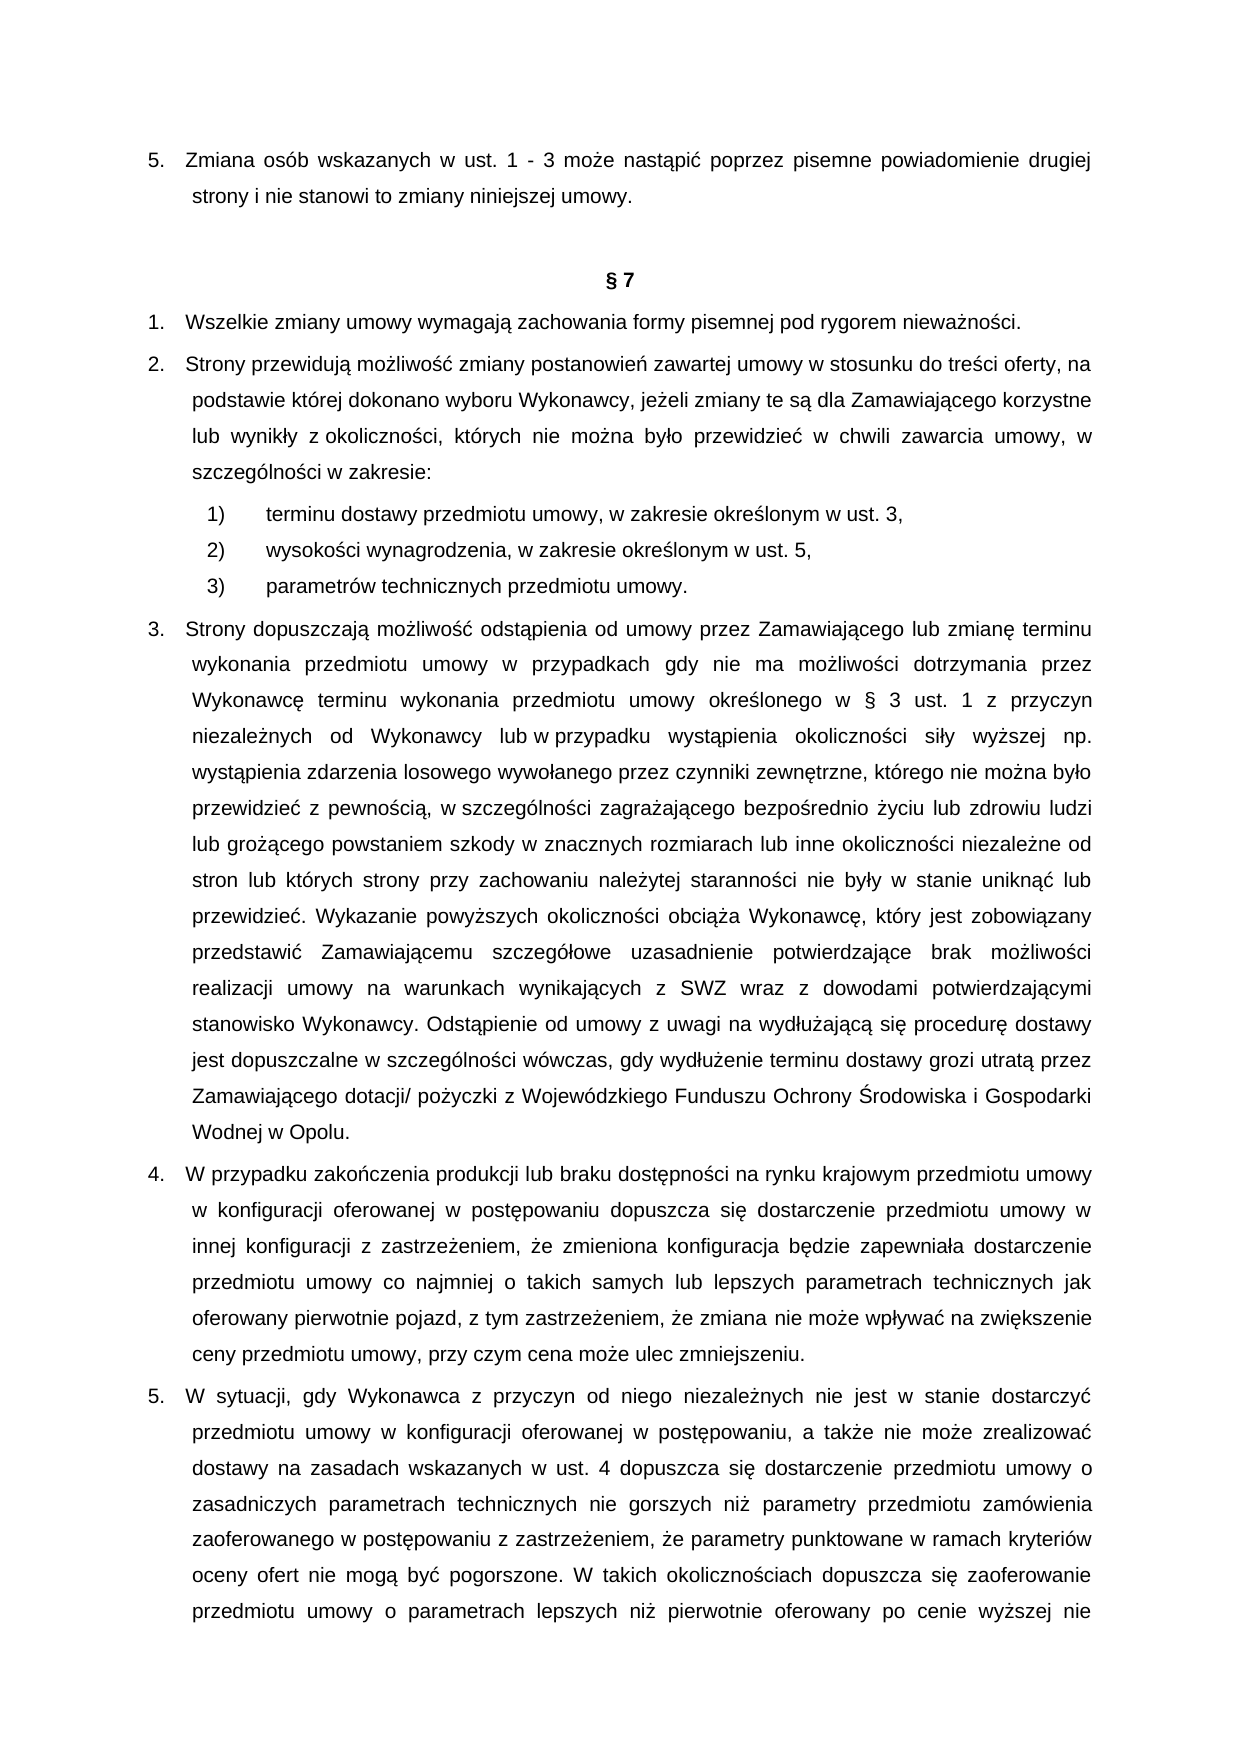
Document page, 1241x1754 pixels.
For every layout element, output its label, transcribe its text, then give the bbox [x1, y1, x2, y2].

text § 7 [148, 268, 1093, 292]
list Zmiana osób wskazanych w ust. 1 - 3 może nastąpić poprzez pisemne powiadomienie drugiej strony i nie stanowi to zmiany niniejszej umowy. [148, 148, 1093, 207]
list W przypadku zakończenia produkcji lub braku dostępności na rynku krajowym przedmiotu umowy w konfiguracji oferowanej w postępowaniu dopuszcza się dostarczenie przedmiotu umowy w innej konfiguracji z zastrzeżeniem, że zmieniona konfiguracja będzie zapewniała dostarczenie przedmiotu umowy co najmniej o takich samych lub lepszych parametrach technicznych jak oferowany pierwotnie pojazd, z tym zastrzeżeniem, że zmiana nie może wpływać na zwiększenie ceny przedmiotu umowy, przy czym cena może ulec zmniejszeniu. [148, 1162, 1093, 1365]
list wysokości wynagrodzenia, w zakresie określonym w ust. 5, [207, 538, 1093, 562]
list Strony dopuszczają możliwość odstąpienia od umowy przez Zamawiającego lub zmianę terminu wykonania przedmiotu umowy w przypadkach gdy nie ma możliwości dotrzymania przez Wykonawcę terminu wykonania przedmiotu umowy określonego w § 3 ust. 1 z przyczyn niezależnych od Wykonawcy lub w przypadku wystąpienia okoliczności siły wyższej np. wystąpienia zdarzenia losowego wywołanego przez czynniki zewnętrzne, którego nie można było przewidzieć z pewnością, w szczególności zagrażającego bezpośrednio życiu lub zdrowiu ludzi lub grożącego powstaniem szkody w znacznych rozmiarach lub inne okoliczności niezależne od stron lub których strony przy zachowaniu należytej staranności nie były w stanie uniknąć lub przewidzieć. Wykazanie powyższych okoliczności obciąża Wykonawcę, który jest zobowiązany przedstawić Zamawiającemu szczegółowe uzasadnienie potwierdzające brak możliwości realizacji umowy na warunkach wynikających z SWZ wraz z dowodami potwierdzającymi stanowisko Wykonawcy. Odstąpienie od umowy z uwagi na wydłużającą się procedurę dostawy jest dopuszczalne w szczególności wówczas, gdy wydłużenie terminu dostawy grozi utratą przez Zamawiającego dotacji/ pożyczki z Wojewódzkiego Funduszu Ochrony Środowiska i Gospodarki Wodnej w Opolu. [148, 616, 1093, 1143]
list terminu dostawy przedmiotu umowy, w zakresie określonym w ust. 3, [207, 502, 1093, 526]
list Wszelkie zmiany umowy wymagają zachowania formy pisemnej pod rygorem nieważności. [148, 310, 1093, 334]
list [148, 1383, 1093, 1623]
list parametrów technicznych przedmiotu umowy. [207, 574, 1093, 598]
list Strony przewidują możliwość zmiany postanowień zawartej umowy w stosunku do treści oferty, na podstawie której dokonano wyboru Wykonawcy, jeżeli zmiany te są dla Zamawiającego korzystne lub wynikły z okoliczności, których nie można było przewidzieć w chwili zawarcia umowy, w szczególności w zakresie: [148, 352, 1093, 484]
